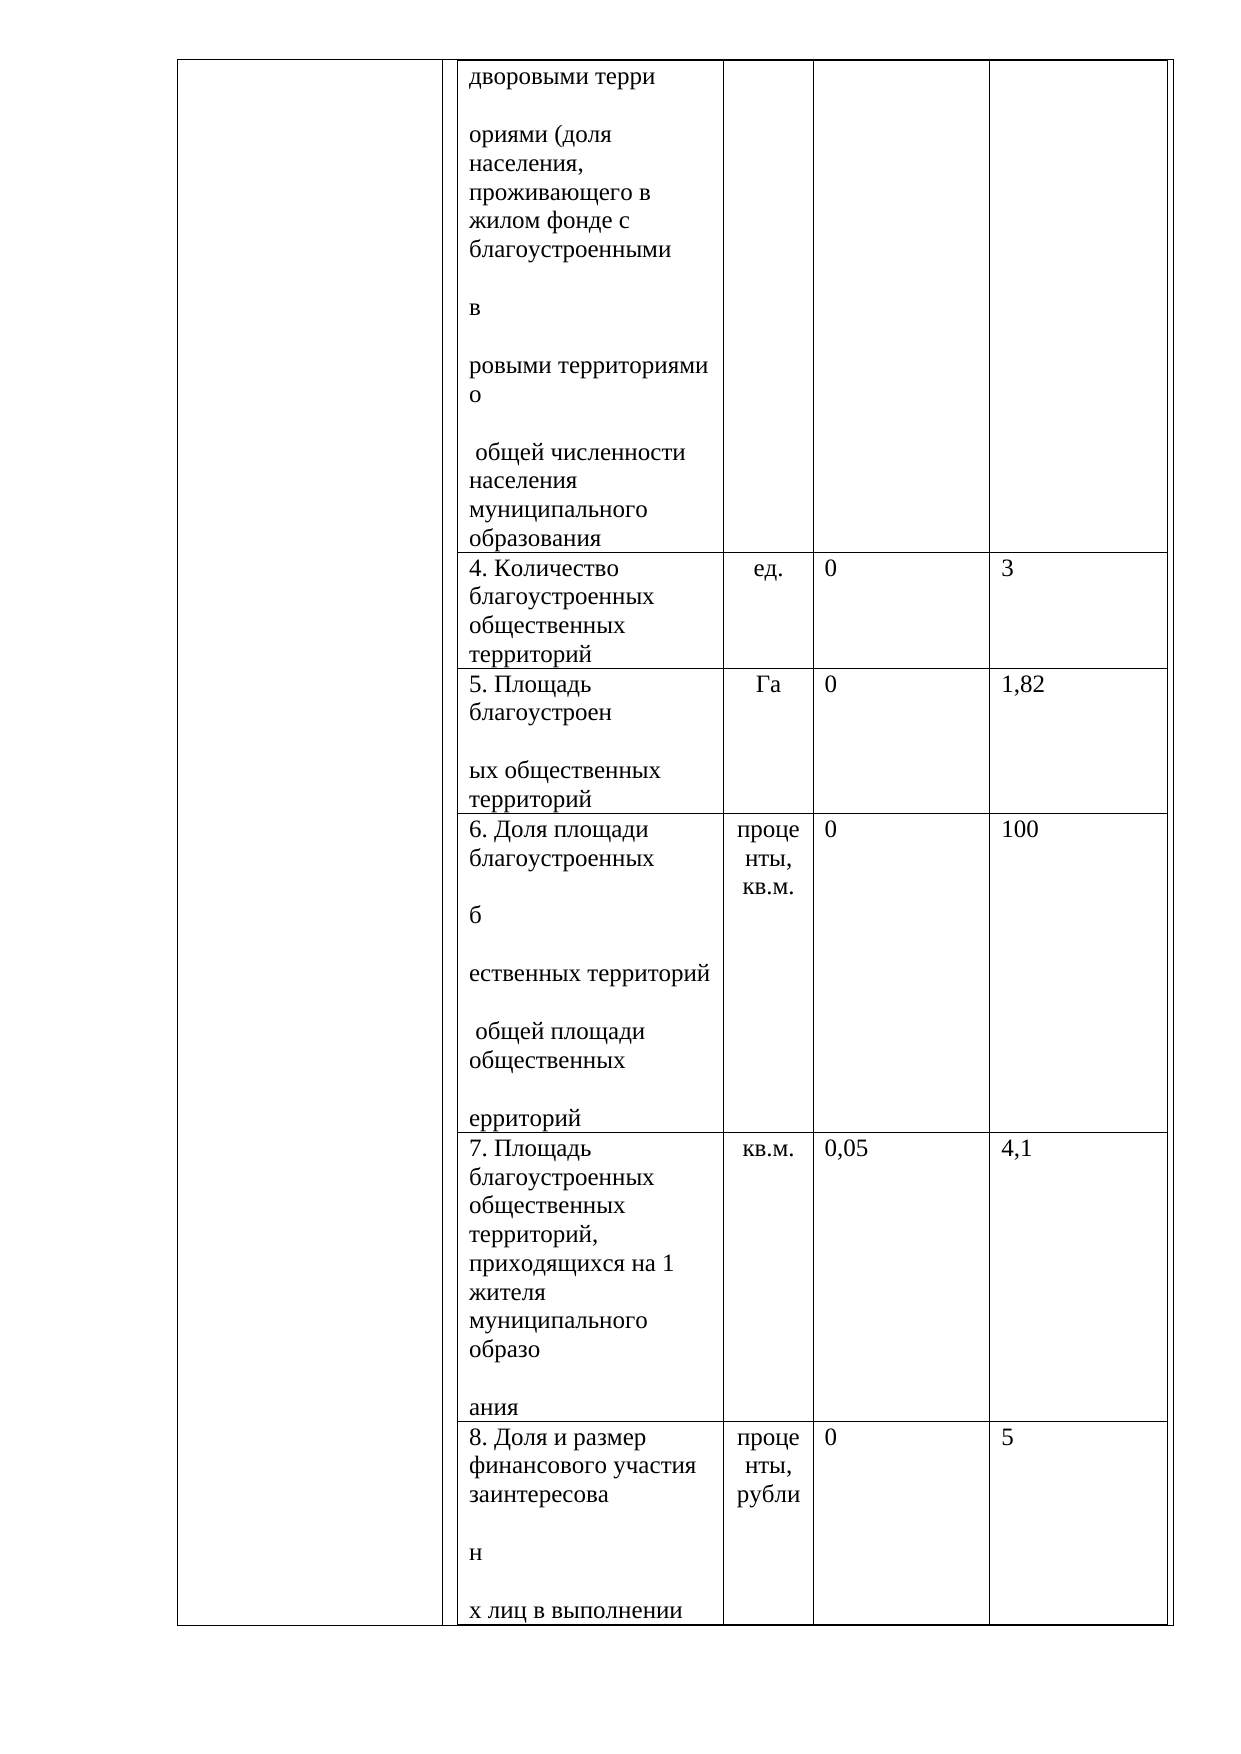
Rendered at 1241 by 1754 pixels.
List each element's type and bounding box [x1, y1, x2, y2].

table_cell [724, 61, 813, 552]
table_cell [458, 553, 723, 668]
table_cell [990, 1133, 1167, 1421]
table_cell [814, 61, 989, 552]
table_cell [814, 1422, 989, 1624]
table_cell [724, 1422, 813, 1624]
table_cell [458, 814, 723, 1132]
table_cell [178, 60, 442, 1625]
table_cell [724, 669, 813, 813]
table_cell [814, 814, 989, 1132]
table_cell [724, 814, 813, 1132]
table_cell [990, 553, 1167, 668]
table_cell [990, 1422, 1167, 1624]
table_cell [1168, 60, 1173, 1625]
table_cell [814, 669, 989, 813]
table_cell [990, 61, 1167, 552]
table_cell [724, 1133, 813, 1421]
table_cell [724, 553, 813, 668]
table_cell [458, 669, 723, 813]
table_cell [443, 60, 457, 1625]
table_cell [814, 1133, 989, 1421]
table_cell [458, 1133, 723, 1421]
table_cell [458, 61, 723, 552]
table_cell [458, 1422, 723, 1624]
table_cell [990, 814, 1167, 1132]
table_cell [814, 553, 989, 668]
table_cell [990, 669, 1167, 813]
